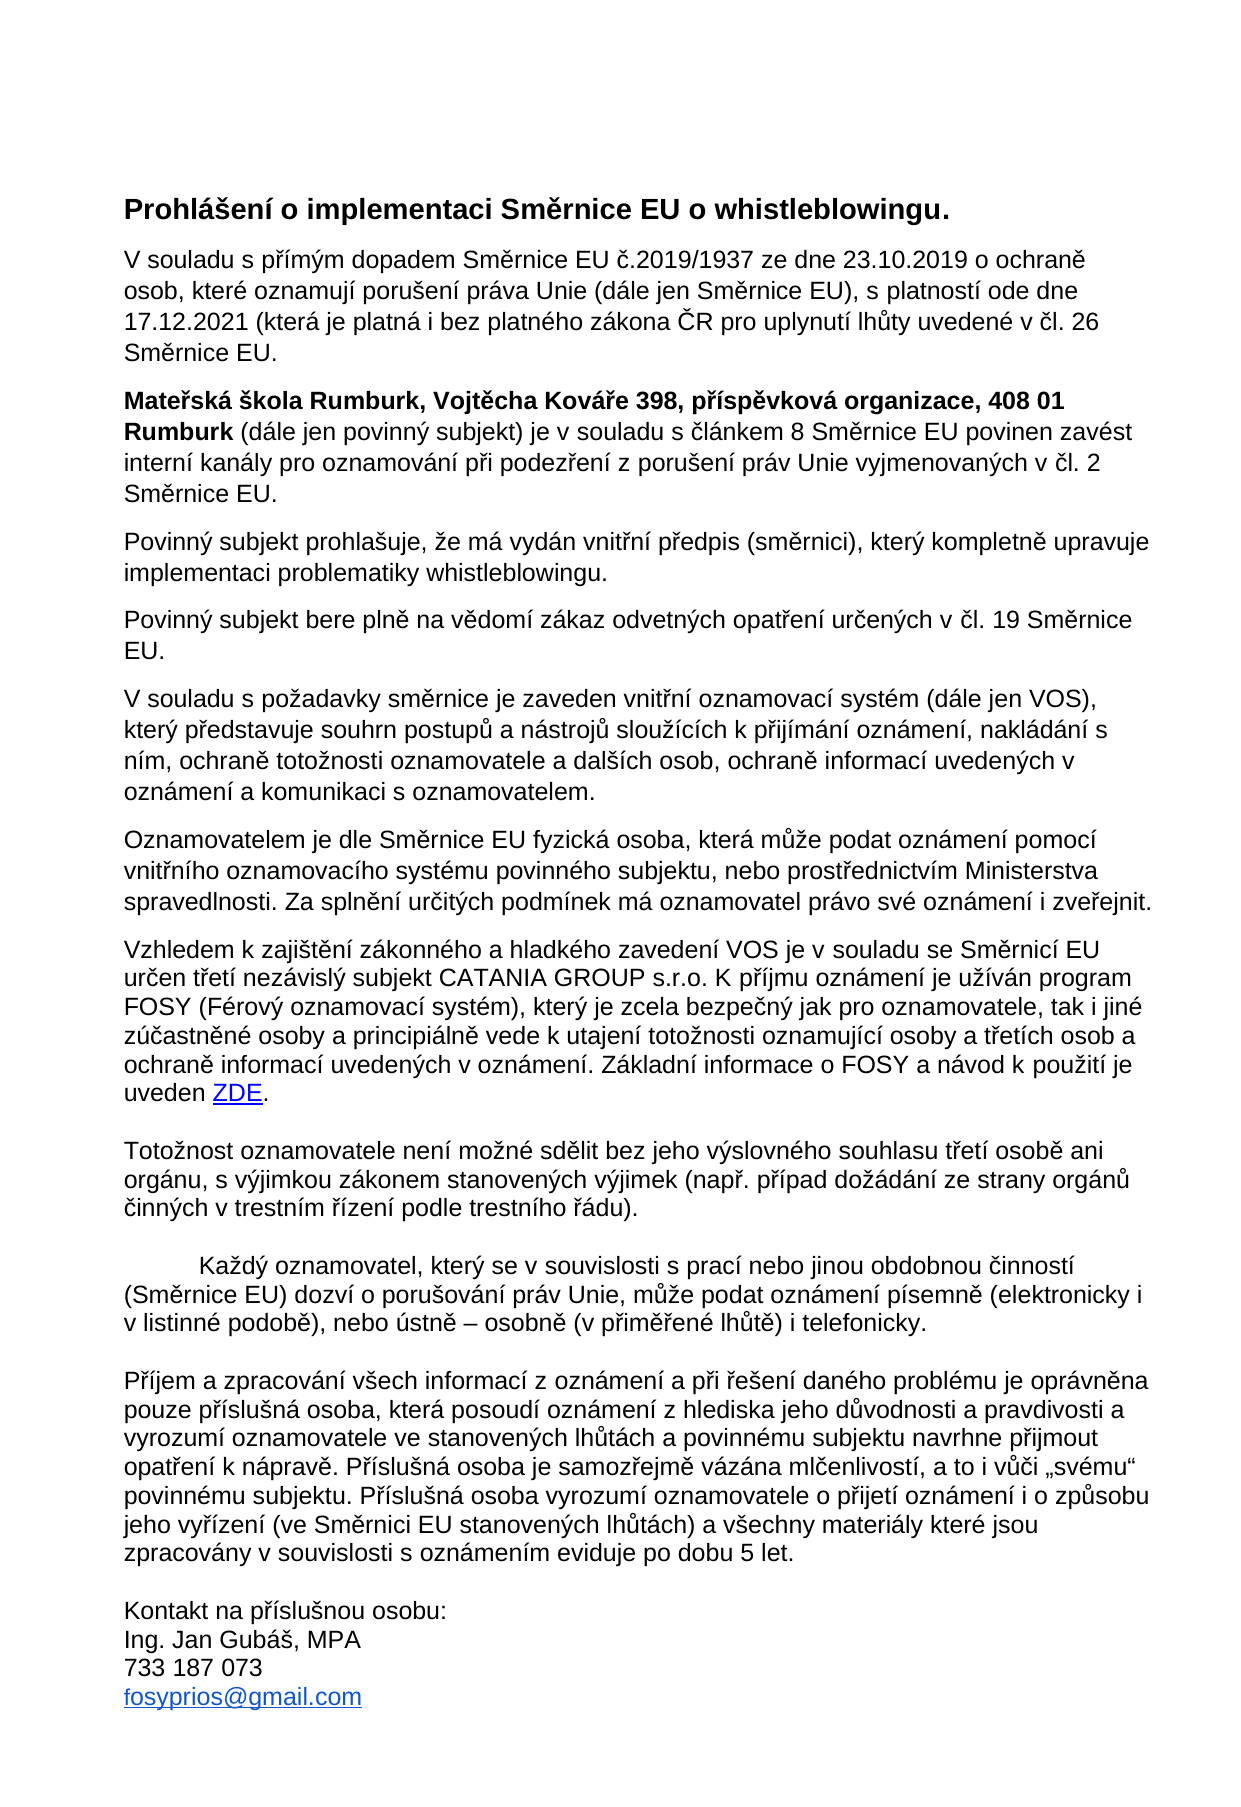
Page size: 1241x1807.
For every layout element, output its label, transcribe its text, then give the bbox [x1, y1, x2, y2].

text fosyprios@gmail.com [123, 1682, 1154, 1711]
text Ing. Jan Gubáš, MPA [123, 1625, 1154, 1653]
text Oznamovatelem je dle Směrnice EU fyzická osoba, která může podat oznámení pomocí vnitřního oznamovacího systému povinného subjektu, nebo prostřednictvím Ministerstva spravedlnosti. Za splnění určitých podmínek má oznamovatel právo své oznámení i zveřejnit. [123, 825, 1154, 916]
text Totožnost oznamovatele není možné sdělit bez jeho výslovného souhlasu třetí osobě ani orgánu, s výjimkou zákonem stanovených výjimek (např. případ dožádání ze strany orgánů činných v trestním řízení podle trestního řádu). [123, 1136, 1154, 1222]
text Vzhledem k zajištění zákonného a hladkého zavedení VOS je v souladu se Směrnicí EU určen třetí nezávislý subjekt CATANIA GROUP s.r.o. K příjmu oznámení je užíván program FOSY (Férový oznamovací systém), který je zcela bezpečný jak pro oznamovatele, tak i jiné zúčastněné osoby a principiálně vede k utajení totožnosti oznamující osoby a třetích osob a ochraně informací uvedených v oznámení. Základní informace o FOSY a návod k použití je uveden ZDE. [123, 935, 1154, 1107]
text Kontakt na příslušnou osobu: [123, 1596, 1154, 1625]
text V souladu s požadavky směrnice je zaveden vnitřní oznamovací systém (dále jen VOS), který představuje souhrn postupů a nástrojů sloužících k přijímání oznámení, nakládání s ním, ochraně totožnosti oznamovatele a dalších osob, ochraně informací uvedených v oznámení a komunikaci s oznamovatelem. [123, 684, 1154, 806]
text 733 187 073 [123, 1653, 1154, 1682]
list Každý oznamovatel, který se v souvislosti s prací nebo jinou obdobnou činností (Směrnice EU) dozví o porušování práv Unie, může podat oznámení písemně (elektronicky i v listinné podobě), nebo ústně – osobně (v přiměřené lhůtě) i telefonicky. [123, 1251, 1154, 1337]
text V souladu s přímým dopadem Směrnice EU č.2019/1937 ze dne 23.10.2019 o ochraně osob, které oznamují porušení práva Unie (dále jen Směrnice EU), s platností ode dne 17.12.2021 (která je platná i bez platného zákona ČR pro uplynutí lhůty uvedené v čl. 26 Směrnice EU. [123, 245, 1154, 367]
text Prohlášení o implementaci Směrnice EU o whistleblowingu. [123, 192, 1154, 226]
text Mateřská škola Rumburk, Vojtěcha Kováře 398, příspěvková organizace, 408 01 Rumburk (dále jen povinný subjekt) je v souladu s článkem 8 Směrnice EU povinen zavést interní kanály pro oznamování při podezření z porušení práv Unie vyjmenovaných v čl. 2 Směrnice EU. [123, 386, 1154, 508]
text Povinný subjekt bere plně na vědomí zákaz odvetných opatření určených v čl. 19 Směrnice EU. [123, 605, 1154, 665]
text Povinný subjekt prohlašuje, že má vydán vnitřní předpis (směrnici), který kompletně upravuje implementaci problematiky whistleblowingu. [123, 527, 1154, 586]
text Příjem a zpracování všech informací z oznámení a při řešení daného problému je oprávněna pouze příslušná osoba, která posoudí oznámení z hlediska jeho důvodnosti a pravdivosti a vyrozumí oznamovatele ve stanovených lhůtách a povinnému subjektu navrhne přijmout opatření k nápravě. Příslušná osoba je samozřejmě vázána mlčenlivostí, a to i vůči „svému“ povinnému subjektu. Příslušná osoba vyrozumí oznamovatele o přijetí oznámení i o způsobu jeho vyřízení (ve Směrnici EU stanovených lhůtách) a všechny materiály které jsou zpracovány v souvislosti s oznámením eviduje po dobu 5 let. [123, 1366, 1154, 1567]
